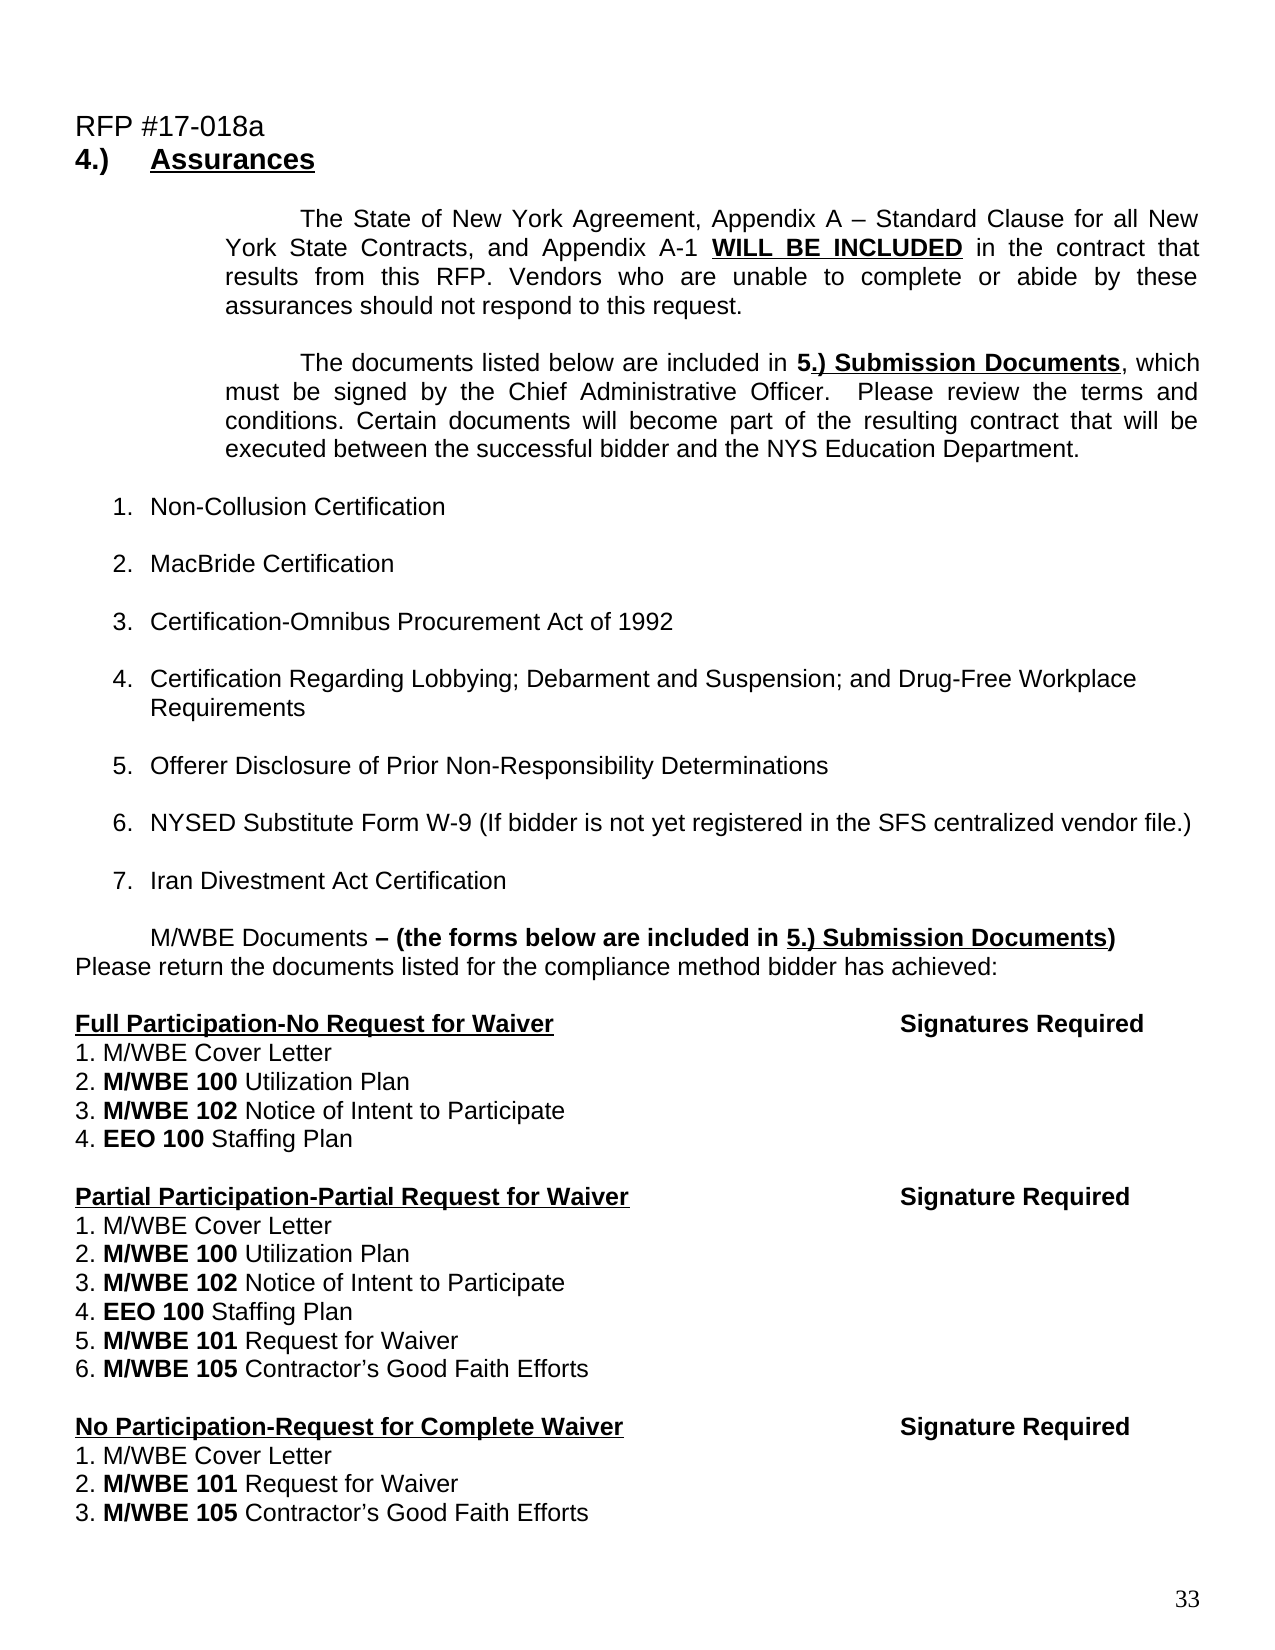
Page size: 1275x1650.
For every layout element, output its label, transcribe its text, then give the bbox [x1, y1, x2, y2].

text The documents listed below are included in 5.) Submission Documents, which must be signed by the Chief Administrative Officer. Please review the terms and conditions. Certain documents will become part of the resulting contract that will be executed between the successful bidder and the NYS Education Department. [225, 348, 1200, 463]
text 1. M/WBE Cover Letter [75, 1211, 1200, 1239]
text 5. M/WBE 101 Request for Waiver [75, 1326, 1200, 1354]
text 4. EEO 100 Staffing Plan [75, 1124, 1200, 1153]
text 2. M/WBE 101 Request for Waiver [75, 1469, 1200, 1498]
text 4.) Assurances [75, 142, 1200, 176]
list Certification Regarding Lobbying; Debarment and Suspension; and Drug-Free Workplace Requirements [112, 664, 1200, 722]
text 3. M/WBE 102 Notice of Intent to Participate [75, 1268, 1200, 1297]
list Non-Collusion Certification [112, 492, 1200, 521]
list NYSED Substitute Form W-9 (If bidder is not yet registered in the SFS centralized vendor file.) [112, 808, 1200, 837]
list Iran Divestment Act Certification [112, 866, 1200, 894]
text 4. EEO 100 Staffing Plan [75, 1297, 1200, 1326]
text M/WBE Documents – (the forms below are included in 5.) Submission Documents) [150, 923, 1200, 952]
text Please return the documents listed for the compliance method bidder has achieved: [75, 952, 1200, 981]
list MacBride Certification [112, 549, 1200, 578]
text Full Participation-No Request for Waiver Signatures Required [75, 1009, 1200, 1038]
text The State of New York Agreement, Appendix A – Standard Clause for all New York State Contracts, and Appendix A-1 WILL BE INCLUDED in the contract that results from this RFP. Vendors who are unable to complete or abide by these assurances should not respond to this request. [225, 204, 1200, 319]
text Partial Participation-Partial Request for Waiver Signature Required [75, 1182, 1200, 1211]
text 3. M/WBE 102 Notice of Intent to Participate [75, 1096, 1200, 1124]
list Offerer Disclosure of Prior Non-Responsibility Determinations [112, 751, 1200, 779]
text 1. M/WBE Cover Letter [75, 1441, 1200, 1469]
text 1. M/WBE Cover Letter [75, 1038, 1200, 1067]
list Certification-Omnibus Procurement Act of 1992 [112, 607, 1200, 636]
text No Participation-Request for Complete Waiver Signature Required [75, 1412, 1200, 1441]
text 2. M/WBE 100 Utilization Plan [75, 1067, 1200, 1096]
text 6. M/WBE 105 Contractor’s Good Faith Efforts [75, 1354, 1200, 1383]
text 3. M/WBE 105 Contractor’s Good Faith Efforts [75, 1498, 1200, 1527]
text 2. M/WBE 100 Utilization Plan [75, 1239, 1200, 1268]
